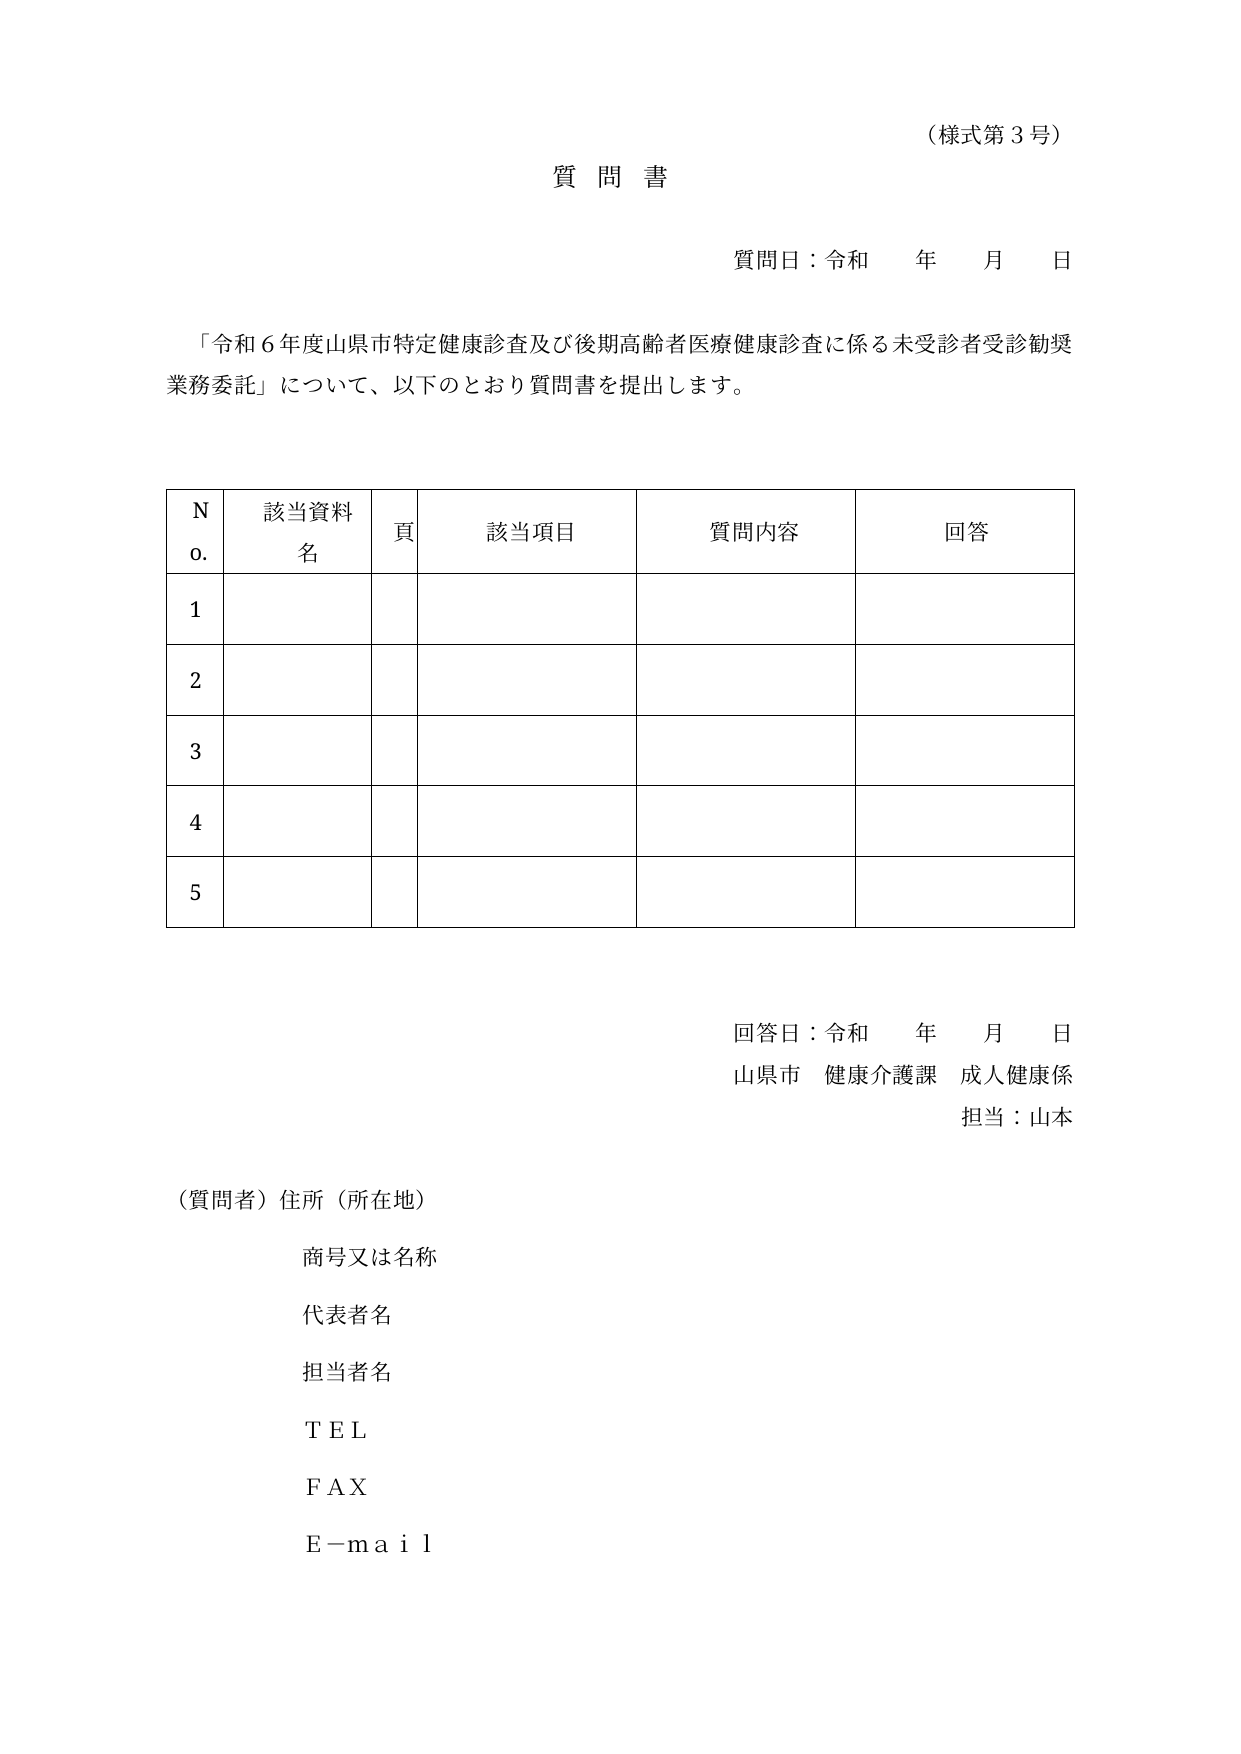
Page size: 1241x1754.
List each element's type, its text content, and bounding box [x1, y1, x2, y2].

text Ｅ－ｍａｉｌ [166, 1522, 1074, 1564]
table_cell [856, 574, 1074, 644]
table_cell [372, 716, 417, 785]
table_cell [224, 857, 371, 927]
table_cell [856, 857, 1074, 927]
table_cell [372, 574, 417, 644]
table_cell [418, 645, 636, 714]
table_cell 1 [167, 574, 223, 644]
text 「令和６年度山県市特定健康診査及び後期高齢者医療健康診査に係る未受診者受診勧奨業務委託」について、以下のとおり質問書を提出します。 [166, 322, 1074, 405]
table_header 頁 [372, 490, 417, 573]
table_header 該当資料名 [224, 490, 371, 573]
text ＦＡＸ [166, 1465, 1074, 1507]
table_cell [856, 786, 1074, 856]
table_cell [224, 574, 371, 644]
text （様式第３号） [166, 113, 1074, 155]
table_cell [372, 857, 417, 927]
table_cell 5 [167, 857, 223, 927]
text 担当：山本 [166, 1095, 1074, 1136]
text ＴＥＬ [166, 1408, 1074, 1449]
table_cell 3 [167, 716, 223, 785]
table_cell [637, 645, 855, 714]
table_cell [856, 716, 1074, 785]
text 代表者名 [166, 1293, 1074, 1334]
text （質問者）住所（所在地） [166, 1178, 1074, 1220]
table_header 質問内容 [637, 490, 855, 573]
table_cell [418, 786, 636, 856]
table_cell 2 [167, 645, 223, 714]
table_header 回答 [856, 490, 1074, 573]
table_cell [637, 716, 855, 785]
table_cell [224, 645, 371, 714]
table_cell [418, 574, 636, 644]
table_cell [856, 645, 1074, 714]
table_header 該当項目 [418, 490, 636, 573]
table_cell [637, 786, 855, 856]
table_cell [418, 857, 636, 927]
text 質問書 [166, 155, 1074, 197]
table_cell [224, 716, 371, 785]
text 回答日：令和 年 月 日 [166, 1011, 1074, 1053]
text 商号又は名称 [166, 1236, 1074, 1277]
table_cell [224, 786, 371, 856]
text 担当者名 [166, 1350, 1074, 1392]
table_cell [637, 857, 855, 927]
text 山県市 健康介護課 成人健康係 [166, 1053, 1074, 1095]
table_cell 4 [167, 786, 223, 856]
table_cell [637, 574, 855, 644]
text 質問日：令和 年 月 日 [166, 238, 1074, 280]
table_cell [418, 716, 636, 785]
table_cell [372, 645, 417, 714]
table_cell [372, 786, 417, 856]
table_header No. [167, 490, 223, 573]
